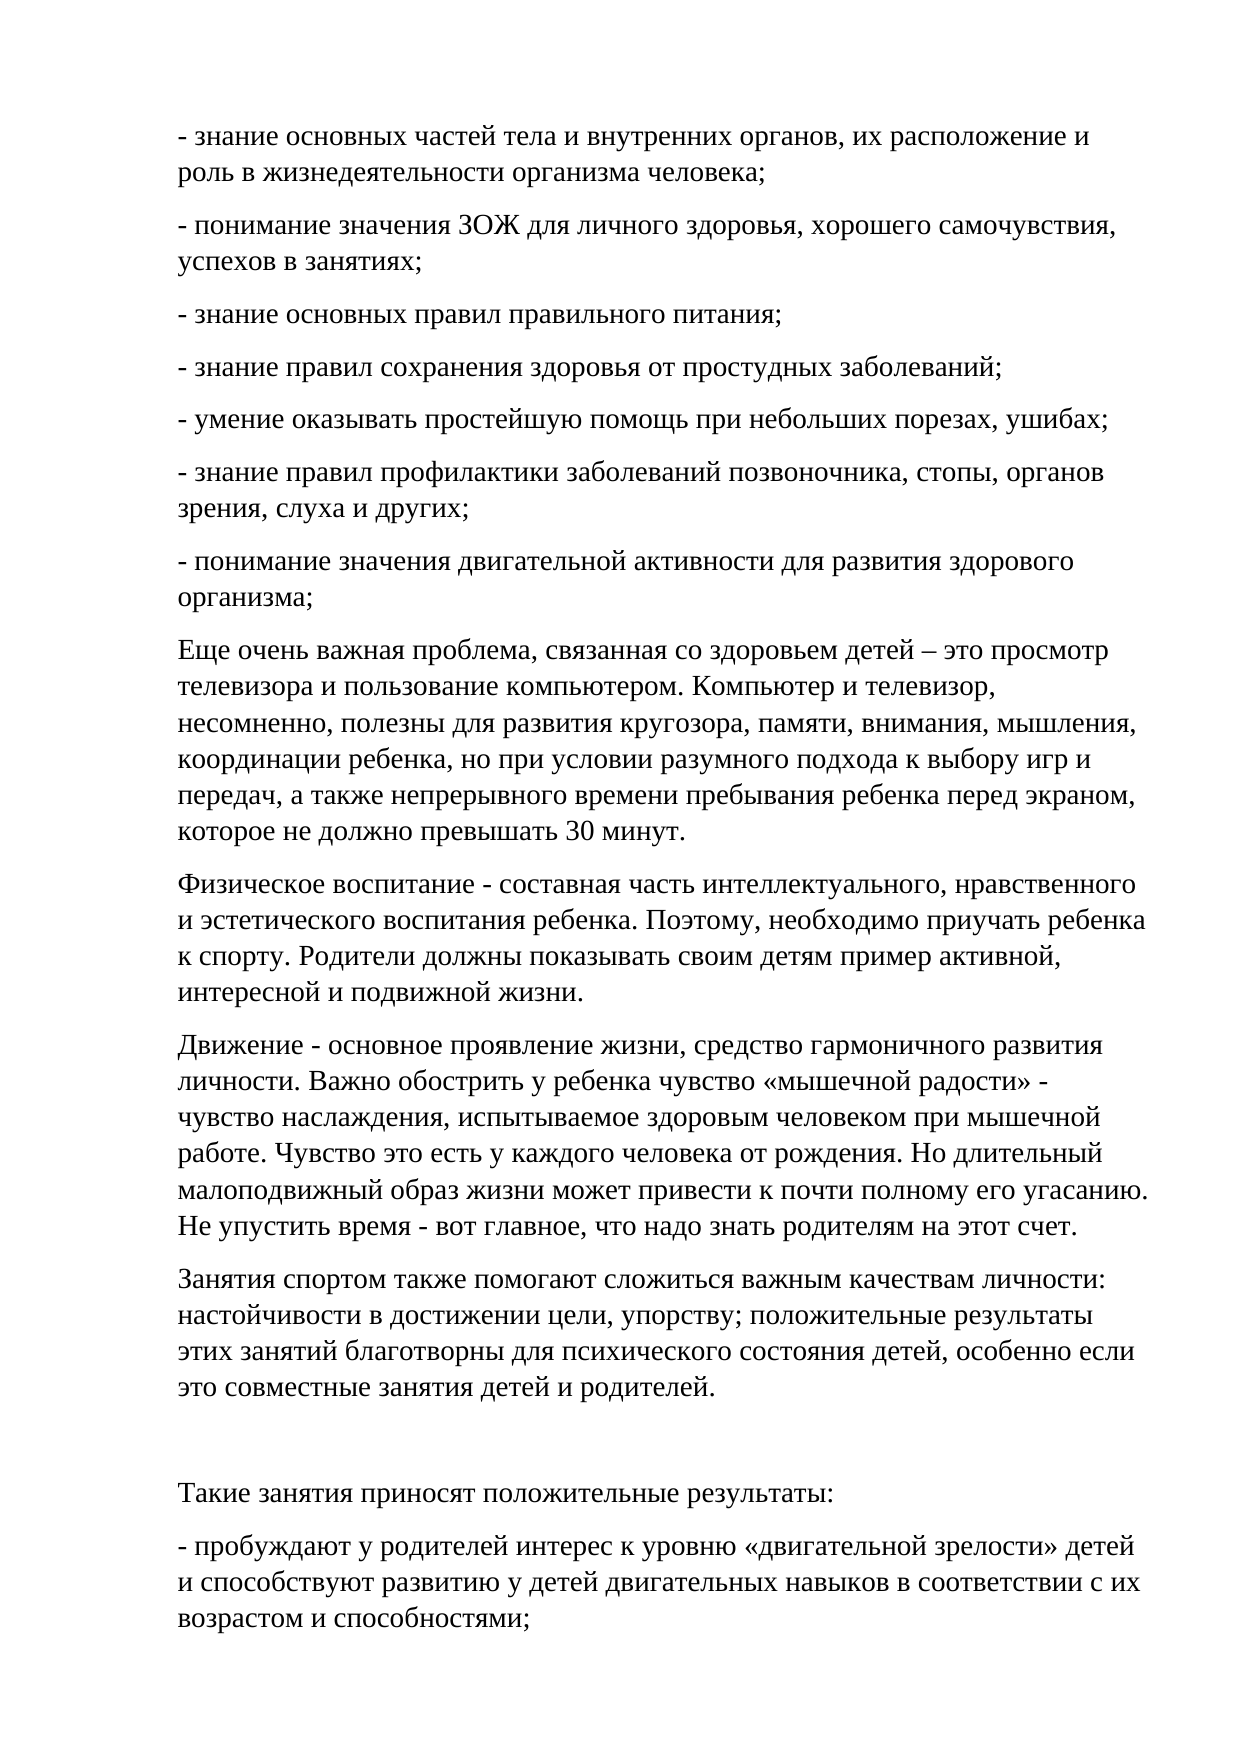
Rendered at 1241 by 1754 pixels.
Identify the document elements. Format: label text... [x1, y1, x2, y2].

text Физическое воспитание - составная часть интеллектуального, нравственного и эстетического воспитания ребенка. Поэтому, необходимо приучать ребенка к спорту. Родители должны показывать своим детям пример активной, интересной и подвижной жизни. [177, 866, 1152, 1008]
text Такие занятия приносят положительные результаты: [177, 1475, 1152, 1508]
text - умение оказывать простейшую помощь при небольших порезах, ушибах; [177, 402, 1152, 435]
text - знание основных правил правильного питания; [177, 296, 1152, 329]
text - знание правил профилактики заболеваний позвоночника, стопы, органов зрения, слуха и других; [177, 454, 1152, 524]
text - понимание значения ЗОЖ для личного здоровья, хорошего самочувствия, успехов в занятиях; [177, 207, 1152, 277]
text Движение - основное проявление жизни, средство гармоничного развития личности. Важно обострить у ребенка чувство «мышечной радости» - чувство наслаждения, испытываемое здоровым человеком при мышечной работе. Чувство это есть у каждого человека от рождения. Но длительный малоподвижный образ жизни может привести к почти полному его угасанию. Не упустить время - вот главное, что надо знать родителям на этот счет. [177, 1027, 1152, 1241]
text Занятия спортом также помогают сложиться важным качествам личности: настойчивости в достижении цели, упорству; положительные результаты этих занятий благотворны для психического состояния детей, особенно если это совместные занятия детей и родителей. [177, 1261, 1152, 1403]
text - пробуждают у родителей интерес к уровню «двигательной зрелости» детей и способствуют развитию у детей двигательных навыков в соответствии с их возрастом и способностями; [177, 1528, 1152, 1633]
text - знание основных частей тела и внутренних органов, их расположение и роль в жизнедеятельности организма человека; [177, 118, 1152, 188]
text - понимание значения двигательной активности для развития здорового организма; [177, 543, 1152, 613]
text Еще очень важная проблема, связанная со здоровьем детей – это просмотр телевизора и пользование компьютером. Компьютер и телевизор, несомненно, полезны для развития кругозора, памяти, внимания, мышления, координации ребенка, но при условии разумного подхода к выбору игр и передач, а также непрерывного времени пребывания ребенка перед экраном, которое не должно превышать 30 минут. [177, 632, 1152, 847]
text - знание правил сохранения здоровья от простудных заболеваний; [177, 349, 1152, 382]
